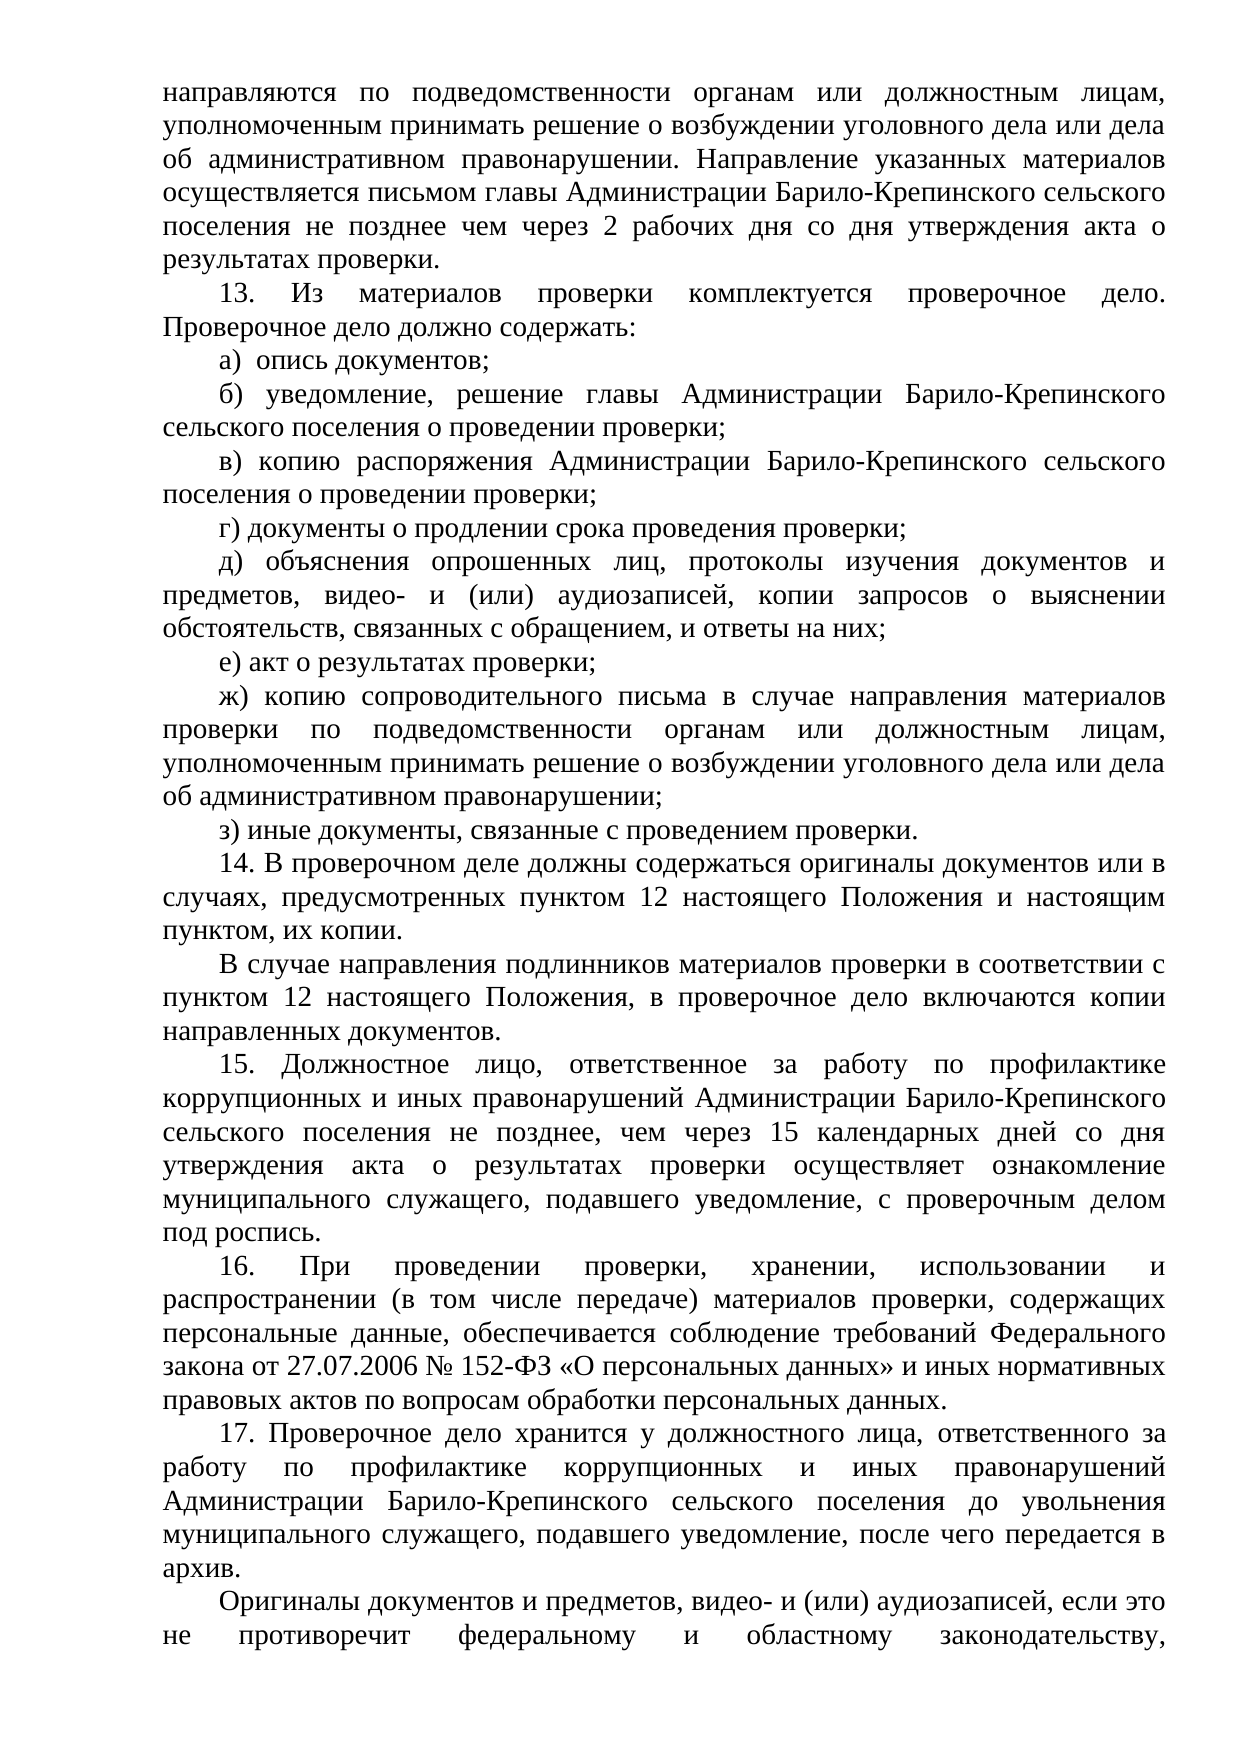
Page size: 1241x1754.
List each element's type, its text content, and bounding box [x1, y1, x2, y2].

text б) уведомление, решение главы Администрации Барило-Крепинского сельского поселения о проведении проверки; [162, 376, 1167, 443]
text а) опись документов; [162, 342, 1167, 376]
text д) объяснения опрошенных лиц, протоколы изучения документов и предметов, видео- и (или) аудиозаписей, копии запросов о выяснении обстоятельств, связанных с обращением, и ответы на них; [162, 543, 1167, 644]
text 15. Должностное лицо, ответственное за работу по профилактике коррупционных и иных правонарушений Администрации Барило-Крепинского сельского поселения не позднее, чем через 15 календарных дней со дня утверждения акта о результатах проверки осуществляет ознакомление муниципального служащего, подавшего уведомление, с проверочным делом под роспись. [162, 1047, 1167, 1248]
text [162, 1583, 1167, 1650]
text е) акт о результатах проверки; [162, 644, 1167, 678]
text 14. В проверочном деле должны содержаться оригиналы документов или в случаях, предусмотренных пунктом 12 настоящего Положения и настоящим пунктом, их копии. [162, 845, 1167, 946]
text В случае направления подлинников материалов проверки в соответствии с пунктом 12 настоящего Положения, в проверочное дело включаются копии направленных документов. [162, 946, 1167, 1047]
text г) документы о продлении срока проведения проверки; [162, 510, 1167, 543]
text ж) копию сопроводительного письма в случае направления материалов проверки по подведомственности органам или должностным лицам, уполномоченным принимать решение о возбуждении уголовного дела или дела об административном правонарушении; [162, 678, 1167, 812]
text в) копию распоряжения Администрации Барило-Крепинского сельского поселения о проведении проверки; [162, 443, 1167, 510]
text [162, 74, 1167, 275]
text 13. Из материалов проверки комплектуется проверочное дело. Проверочное дело должно содержать: [162, 275, 1167, 342]
text 16. При проведении проверки, хранении, использовании и распространении (в том числе передаче) материалов проверки, содержащих персональные данные, обеспечивается соблюдение требований Федерального закона от 27.07.2006 № 152-ФЗ «О персональных данных» и иных нормативных правовых актов по вопросам обработки персональных данных. [162, 1248, 1167, 1416]
text з) иные документы, связанные с проведением проверки. [162, 812, 1167, 845]
text 17. Проверочное дело хранится у должностного лица, ответственного за работу по профилактике коррупционных и иных правонарушений Администрации Барило-Крепинского сельского поселения до увольнения муниципального служащего, подавшего уведомление, после чего передается в архив. [162, 1416, 1167, 1583]
